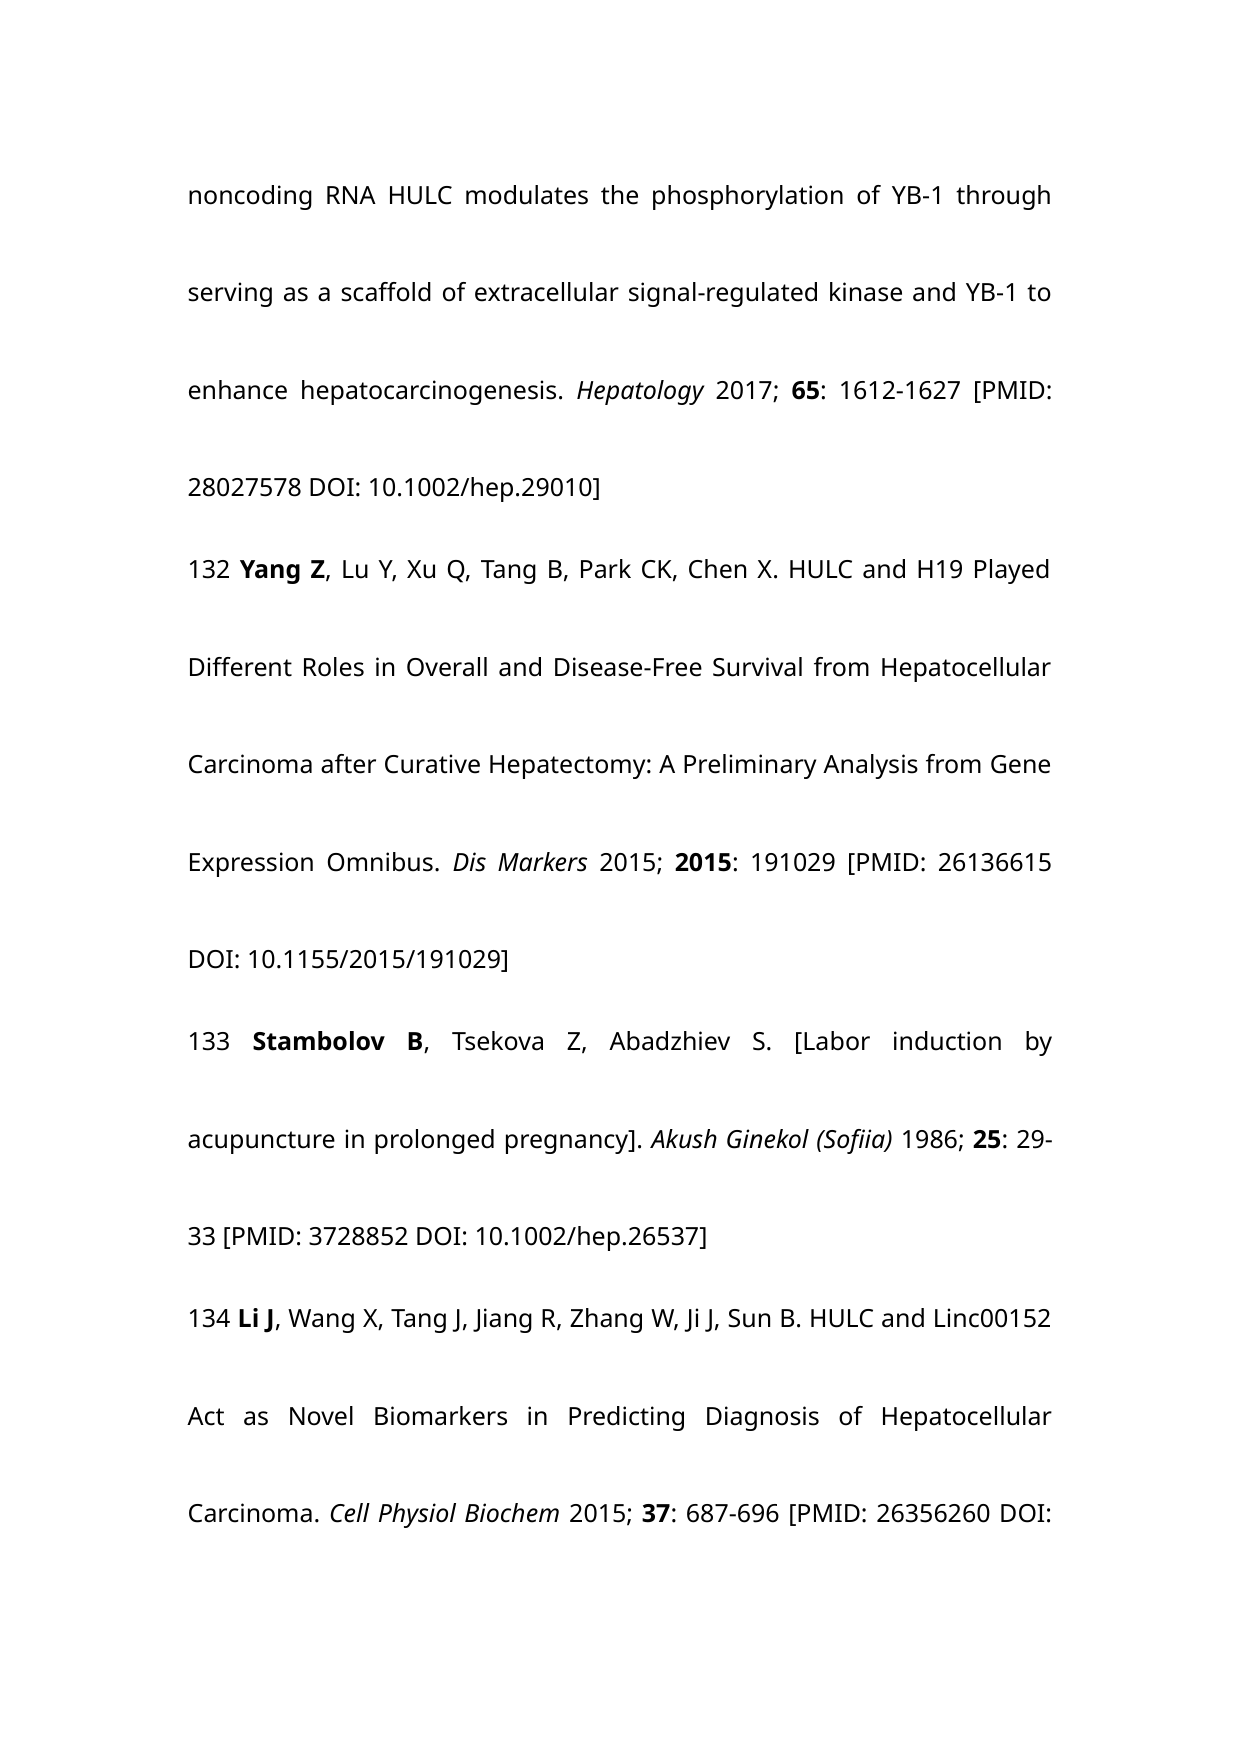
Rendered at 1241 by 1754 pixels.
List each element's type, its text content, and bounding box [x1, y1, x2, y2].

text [187, 162, 1053, 519]
text 133 Stambolov B, Tsekova Z, Abadzhiev S. [Labor induction by acupuncture in prolonged pregnancy]. Akush Ginekol (Sofiia) 1986; 25: 29-33 [PMID: 3728852 DOI: 10.1002/hep.26537] [187, 1008, 1053, 1268]
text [187, 1285, 1053, 1545]
text 132 Yang Z, Lu Y, Xu Q, Tang B, Park CK, Chen X. HULC and H19 Played Different Roles in Overall and Disease-Free Survival from Hepatocellular Carcinoma after Curative Hepatectomy: A Preliminary Analysis from Gene Expression Omnibus. Dis Markers 2015; 2015: 191029 [PMID: 26136615 DOI: 10.1155/2015/191029] [187, 536, 1053, 991]
